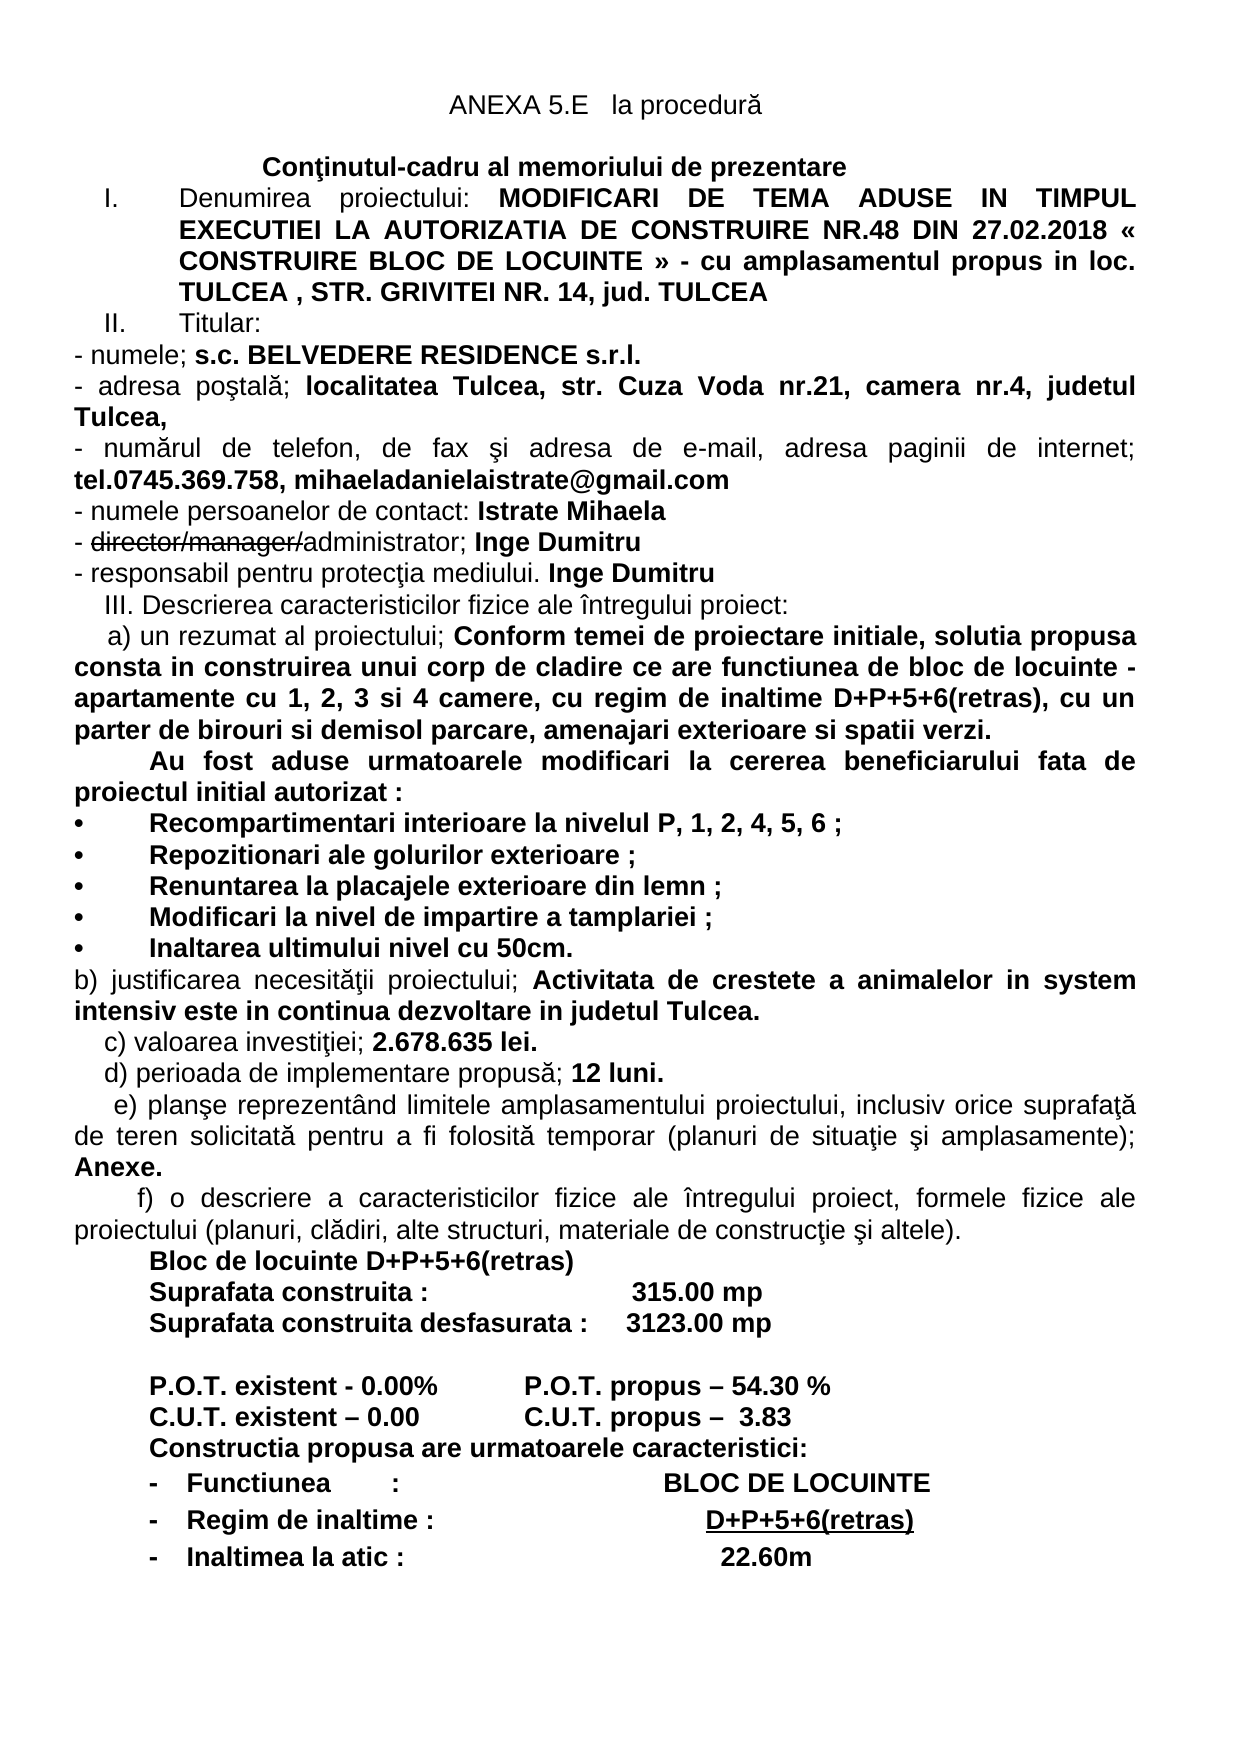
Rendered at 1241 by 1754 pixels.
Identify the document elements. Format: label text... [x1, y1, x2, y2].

text ANEXA 5.E la procedură [74, 89, 1137, 120]
text Conţinutul-cadru al memoriului de prezentare [74, 151, 1137, 182]
text - responsabil pentru protecţia mediului. Inge Dumitru [74, 557, 1137, 589]
text - director/manager/administrator; Inge Dumitru [74, 526, 1137, 557]
text - numele; s.c. BELVEDERE RESIDENCE s.r.l. [74, 339, 1137, 370]
list Denumirea proiectului: MODIFICARI DE TEMA ADUSE IN TIMPUL EXECUTIEI LA AUTORIZATIA DE CONSTRUIRE NR.48 DIN 27.02.2018 « CONSTRUIRE BLOC DE LOCUINTE » - cu amplasamentul propus in loc. TULCEA , STR. GRIVITEI NR. 14, jud. TULCEA [103, 182, 1137, 307]
text Suprafata construita : 315.00 mp [74, 1276, 1137, 1307]
text • Recompartimentari interioare la nivelul P, 1, 2, 4, 5, 6 ; [74, 807, 1137, 839]
list Regim de inaltime : D+P+5+6(retras) [149, 1501, 1137, 1537]
text f) o descriere a caracteristicilor fizice ale întregului proiect, formele fizice ale proiectului (planuri, clădiri, alte structuri, materiale de construcţie şi altele). [74, 1182, 1137, 1245]
text Suprafata construita desfasurata : 3123.00 mp [74, 1307, 1137, 1339]
text Bloc de locuinte D+P+5+6(retras) [74, 1245, 1137, 1276]
text a) un rezumat al proiectului; Conform temei de proiectare initiale, solutia propusa consta in construirea unui corp de cladire ce are functiunea de bloc de locuinte - apartamente cu 1, 2, 3 si 4 camere, cu regim de inaltime D+P+5+6(retras), cu un parter de birouri si demisol parcare, amenajari exterioare si spatii verzi. [74, 620, 1137, 745]
list Functiunea : BLOC DE LOCUINTE [149, 1464, 1137, 1501]
text • Repozitionari ale golurilor exterioare ; [74, 839, 1137, 870]
text - adresa poştală; localitatea Tulcea, str. Cuza Voda nr.21, camera nr.4, judetul Tulcea, [74, 370, 1137, 432]
text b) justificarea necesităţii proiectului; Activitata de crestete a animalelor in system intensiv este in continua dezvoltare in judetul Tulcea. [74, 964, 1137, 1026]
text C.U.T. existent – 0.00 C.U.T. propus – 3.83 [74, 1401, 1137, 1432]
text - numărul de telefon, de fax şi adresa de e-mail, adresa paginii de internet; tel.0745.369.758, mihaeladanielaistrate@gmail.com [74, 432, 1137, 495]
text - numele persoanelor de contact: Istrate Mihaela [74, 495, 1137, 526]
list Inaltimea la atic : 22.60m [149, 1537, 1137, 1574]
text Au fost aduse urmatoarele modificari la cererea beneficiarului fata de proiectul initial autorizat : [74, 745, 1137, 807]
text d) perioada de implementare propusă; 12 luni. [74, 1057, 1137, 1089]
text • Renuntarea la placajele exterioare din lemn ; [74, 870, 1137, 901]
text III. Descrierea caracteristicilor fizice ale întregului proiect: [74, 589, 1137, 620]
text • Modificari la nivel de impartire a tamplariei ; [74, 901, 1137, 932]
text P.O.T. existent - 0.00% P.O.T. propus – 54.30 % [74, 1370, 1137, 1401]
text • Inaltarea ultimului nivel cu 50cm. [74, 932, 1137, 964]
list Titular: [103, 307, 1137, 339]
text Constructia propusa are urmatoarele caracteristici: [74, 1432, 1137, 1464]
text c) valoarea investiţiei; 2.678.635 lei. [74, 1026, 1137, 1057]
text e) planşe reprezentând limitele amplasamentului proiectului, inclusiv orice suprafaţă de teren solicitată pentru a fi folosită temporar (planuri de situaţie şi amplasamente); Anexe. [74, 1089, 1137, 1182]
